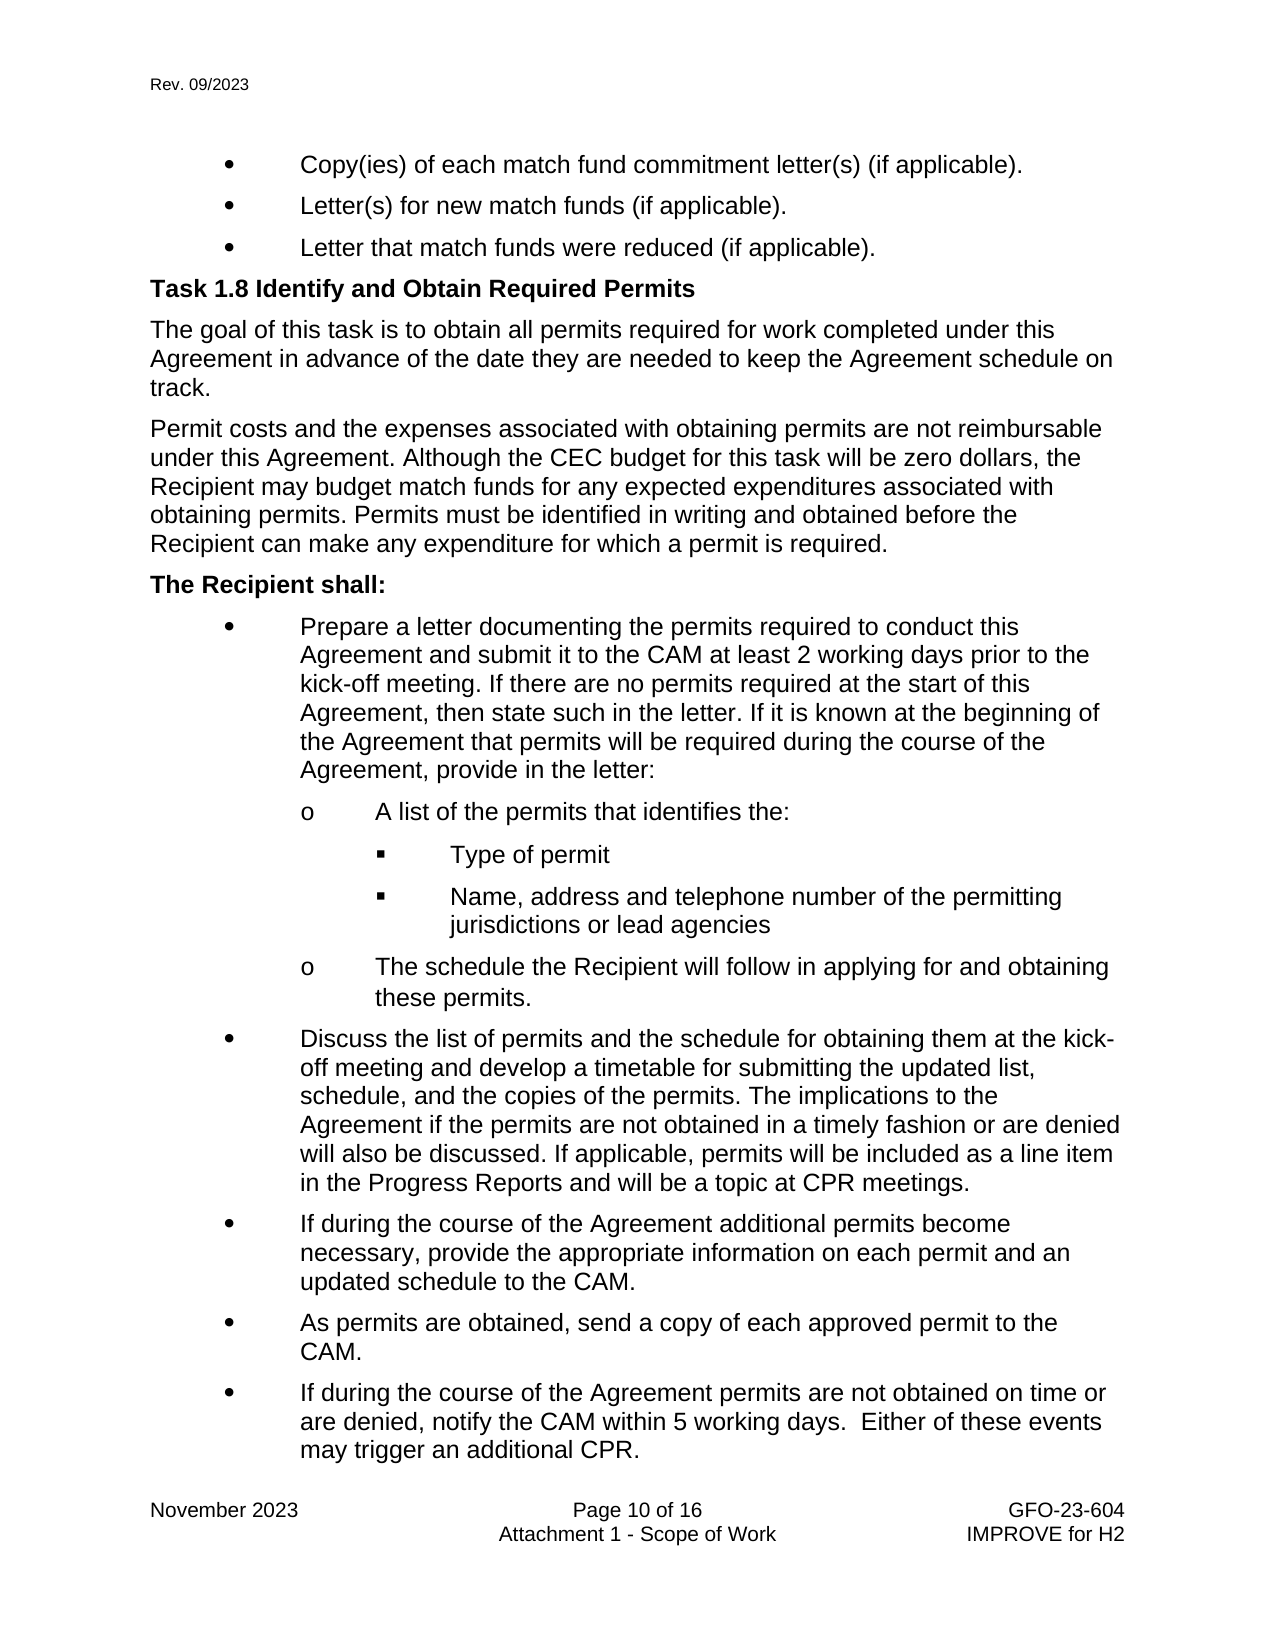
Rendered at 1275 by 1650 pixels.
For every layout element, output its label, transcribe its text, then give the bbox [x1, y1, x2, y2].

list Discuss the list of permits and the schedule for obtaining them at the kick-off meeting and develop a timetable for submitting the updated list, schedule, and the copies of the permits. The implications to the Agreement if the permits are not obtained in a timely fashion or are denied will also be discussed. If applicable, permits will be included as a line item in the Progress Reports and will be a topic at CPR meetings. [225, 1024, 1125, 1196]
list Letter(s) for new match funds (if applicable). [225, 191, 1125, 220]
list Letter that match funds were reduced (if applicable). [225, 233, 1125, 262]
list A list of the permits that identifies the: [300, 797, 1125, 828]
list Prepare a letter documenting the permits required to conduct this Agreement and submit it to the CAM at least 2 working days prior to the kick-off meeting. If there are no permits required at the start of this Agreement, then state such in the letter. If it is known at the beginning of the Agreement that permits will be required during the course of the Agreement, provide in the letter: [225, 612, 1125, 784]
text Permit costs and the expenses associated with obtaining permits are not reimbursable under this Agreement. Although the CEC budget for this task will be zero dollars, the Recipient may budget match funds for any expected expenditures associated with obtaining permits. Permits must be identified in writing and obtained before the Recipient can make any expenditure for which a permit is required. [150, 414, 1125, 558]
list The schedule the Recipient will follow in applying for and obtaining these permits. [300, 952, 1125, 1011]
list If during the course of the Agreement permits are not obtained on time or are denied, notify the CAM within 5 working days. Either of these events may trigger an additional CPR. [225, 1378, 1125, 1464]
list As permits are obtained, send a copy of each approved permit to the CAM. [225, 1308, 1125, 1365]
text The Recipient shall: [150, 570, 1125, 599]
text The goal of this task is to obtain all permits required for work completed under this Agreement in advance of the date they are needed to keep the Agreement schedule on track. [150, 315, 1125, 402]
list Copy(ies) of each match fund commitment letter(s) (if applicable). [225, 150, 1125, 179]
text Task 1.8 Identify and Obtain Required Permits [150, 274, 1125, 303]
list Name, address and telephone number of the permitting jurisdictions or lead agencies [375, 881, 1125, 939]
list If during the course of the Agreement additional permits become necessary, provide the appropriate information on each permit and an updated schedule to the CAM. [225, 1209, 1125, 1295]
list Type of permit [375, 840, 1125, 869]
